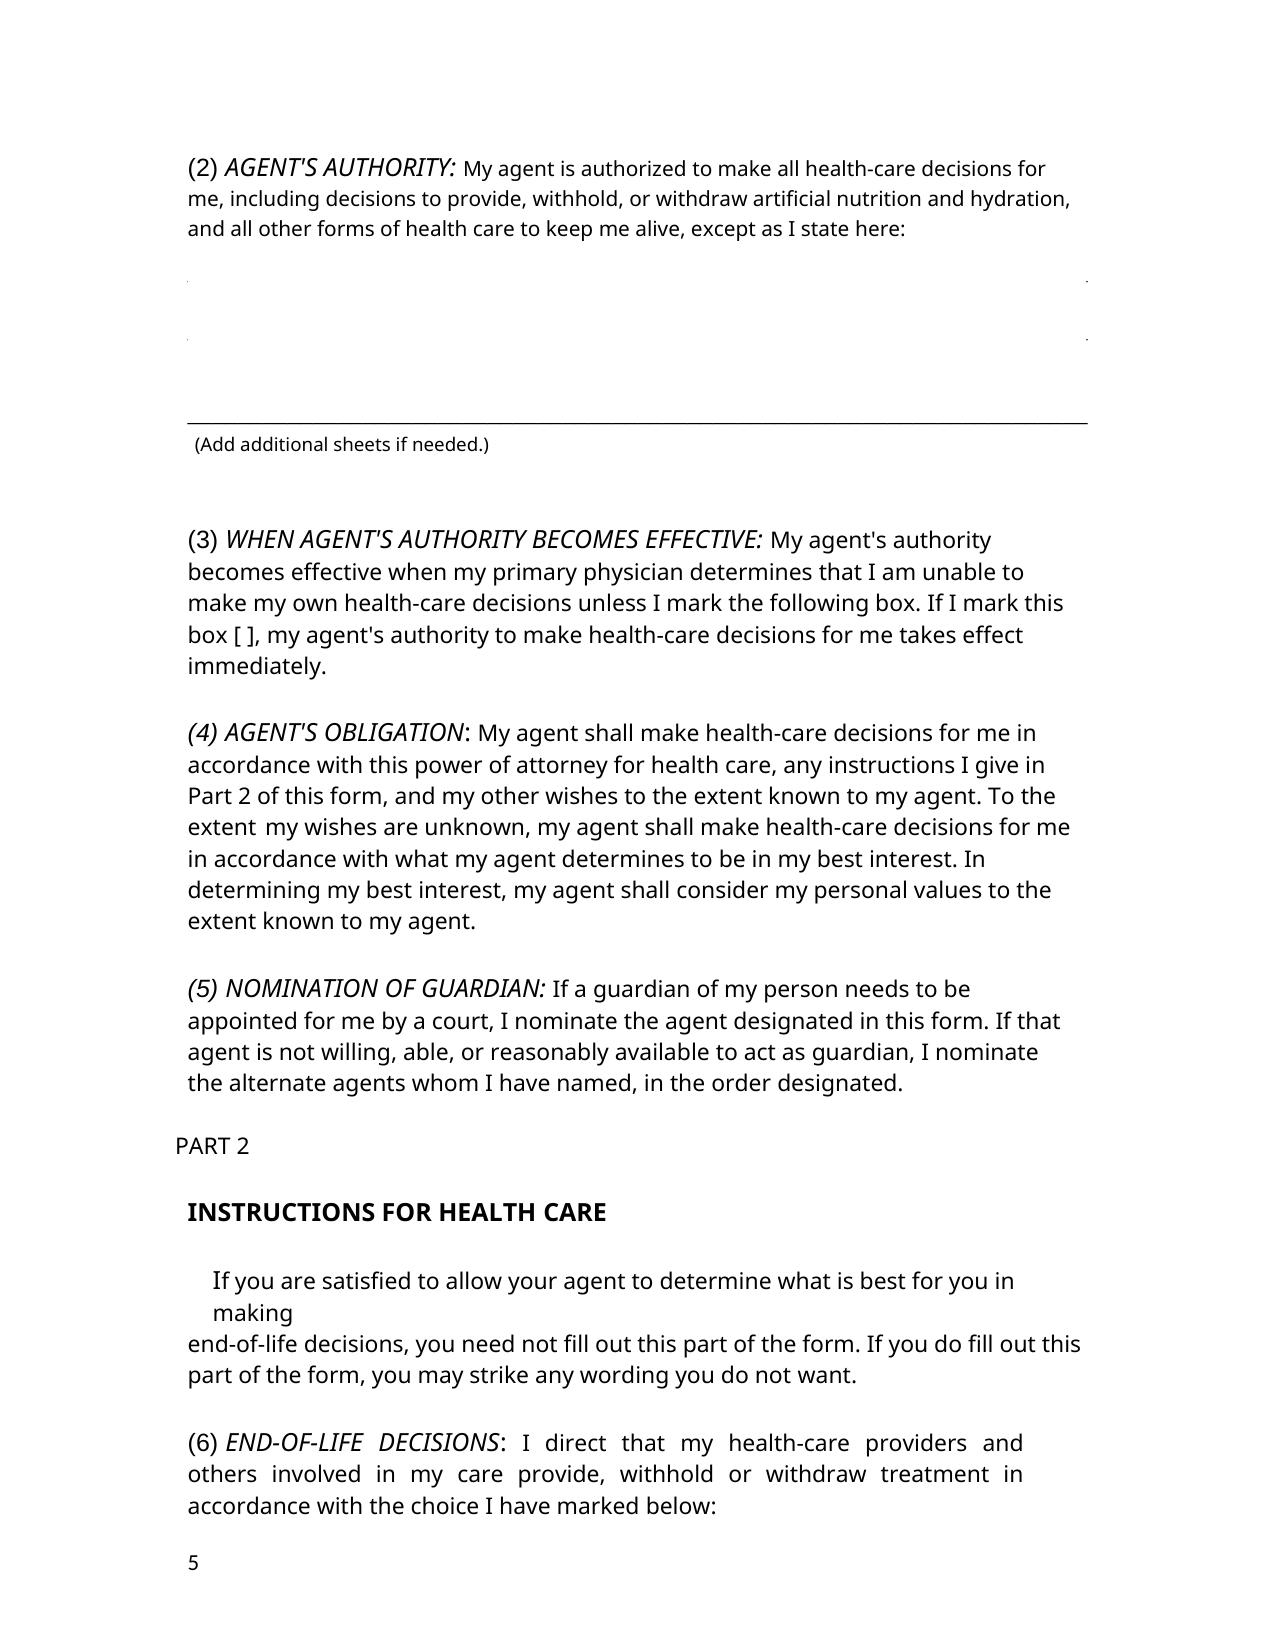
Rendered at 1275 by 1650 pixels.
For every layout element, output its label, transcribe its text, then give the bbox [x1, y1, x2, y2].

text PART 2 [175, 1129, 1098, 1161]
text end-of-life decisions, you need not fill out this part of the form. If you do fill out this part of the form, you may strike any wording you do not want. [187, 1328, 1098, 1391]
text If you are satisfied to allow your agent to determine what is best for you in making [212, 1263, 1098, 1328]
list NOMINATION OF GUARDIAN: If a guardian of my person needs to be appointed for me by a court, I nominate the agent designated in this form. If that agent is not willing, able, or reasonably available to act as guardian, I nominate the alternate agents whom I have named, in the order designated. [187, 971, 1074, 1098]
list AGENT'S AUTHORITY: My agent is authorized to make all health-care decisions for me, including decisions to provide, withhold, or withdraw artificial nutrition and hydration, and all other forms of health care to keep me alive, except as I state here: [187, 150, 1083, 242]
text INSTRUCTIONS FOR HEALTH CARE [187, 1195, 1098, 1229]
list END-OF-LIFE DECISIONS: I direct that my health-care providers and others involved in my care provide, withhold or withdraw treatment in accordance with the choice I have marked below: [187, 1424, 1024, 1521]
text (Add additional sheets if needed.) [194, 431, 1066, 457]
list AGENT'S OBLIGATION: My agent shall make health-care decisions for me in accordance with this power of attorney for health care, any instructions I give in Part 2 of this form, and my other wishes to the extent known to my agent. To the extent my wishes are unknown, my agent shall make health-care decisions for me in accordance with what my agent determines to be in my best interest. In determining my best interest, my agent shall consider my personal values to the extent known to my agent. [187, 715, 1082, 936]
list WHEN AGENT'S AUTHORITY BECOMES EFFECTIVE: My agent's authority becomes effective when my primary physician determines that I am unable to make my own health-care decisions unless I mark the following box. If I mark this box [ ], my agent's authority to make health-care decisions for me takes effect immediately. [187, 522, 1066, 681]
